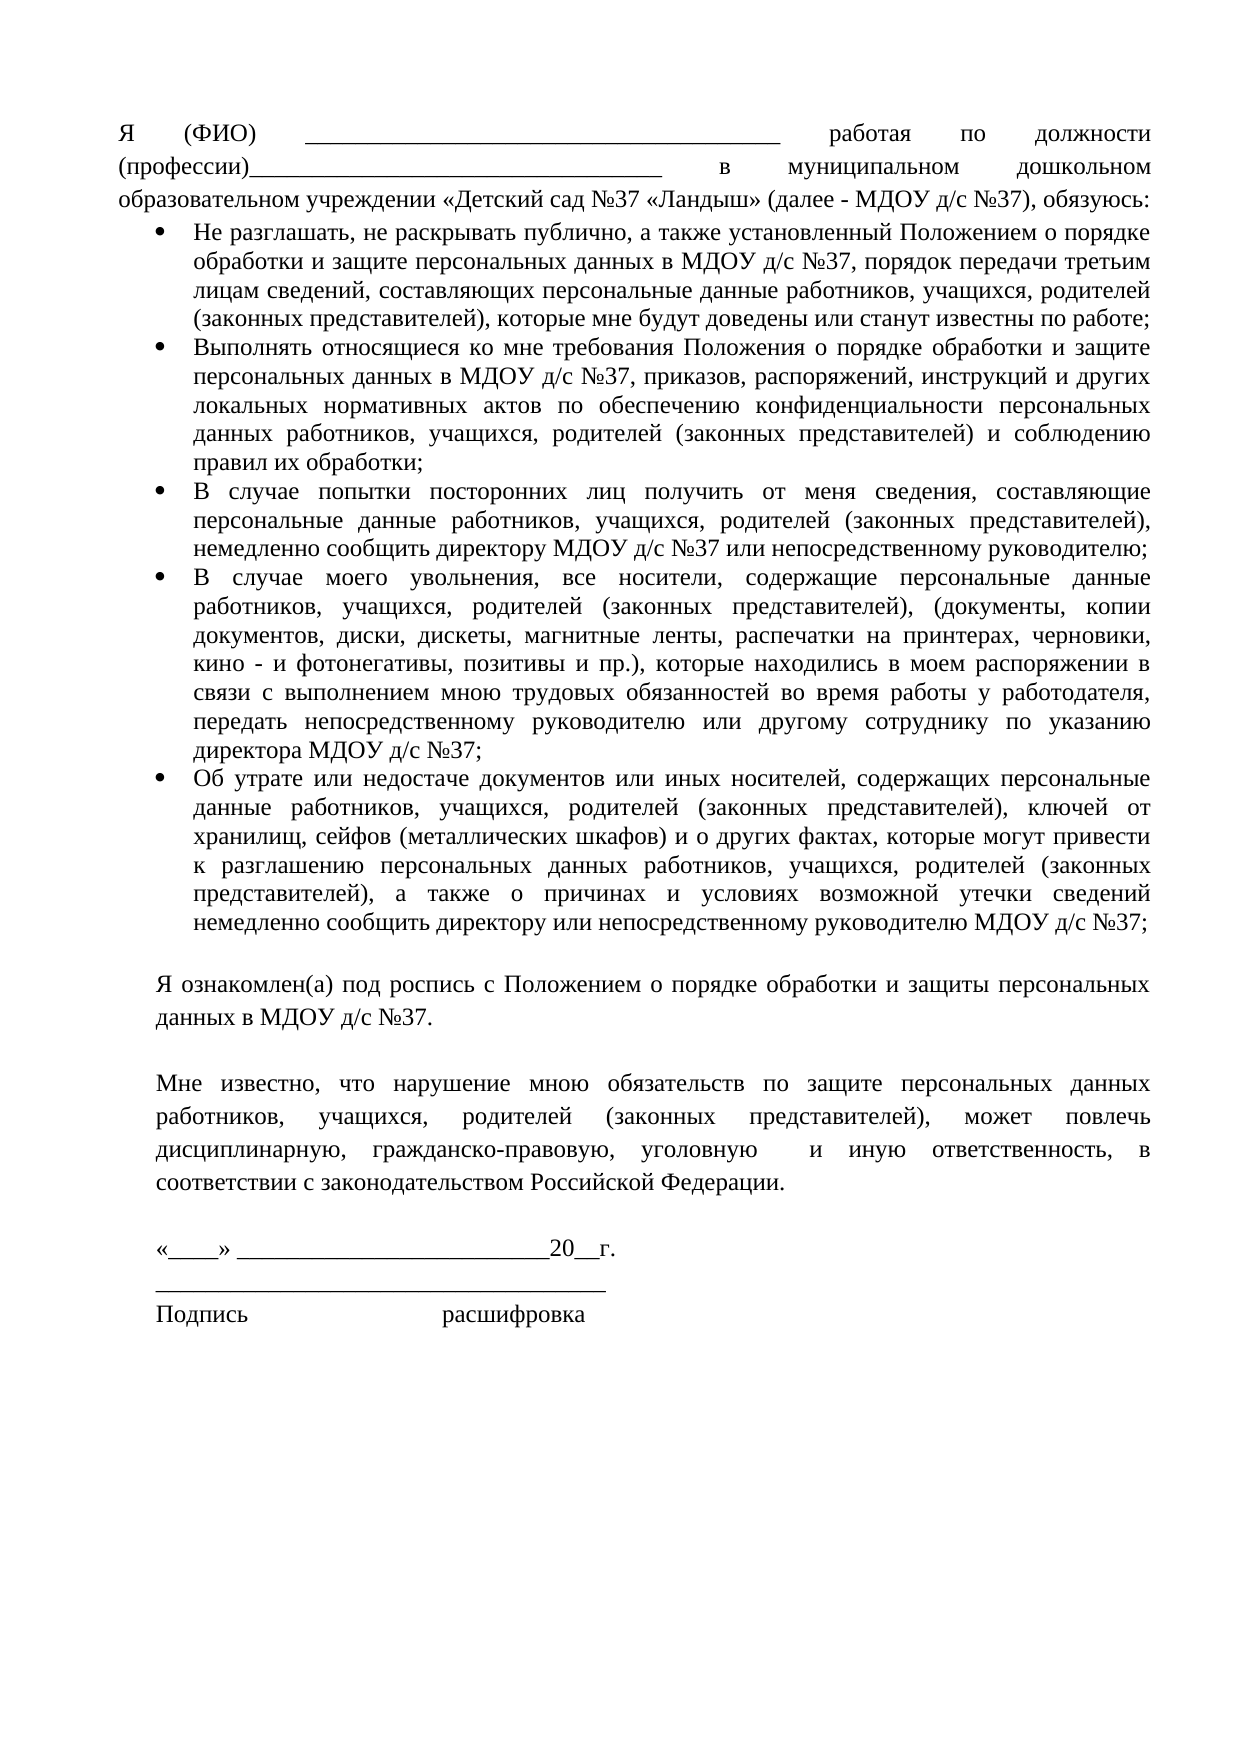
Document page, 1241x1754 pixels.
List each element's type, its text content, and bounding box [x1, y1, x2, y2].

list Выполнять относящиеся ко мне требования Положения о порядке обработки и защите персональных данных в МДОУ д/с №37, приказов, распоряжений, инструкций и других локальных нормативных актов по обеспечению конфиденциальности персональных данных работников, учащихся, родителей (законных представителей) и соблюдению правил их обработки; [156, 332, 1152, 476]
text Подпись расшифровка [156, 1299, 1152, 1328]
list В случае моего увольнения, все носители, содержащие персональные данные работников, учащихся, родителей (законных представителей), (документы, копии документов, диски, дискеты, магнитные ленты, распечатки на принтерах, черновики, кино - и фотонегативы, позитивы и пр.), которые находились в моем распоряжении в связи с выполнением мною трудовых обязанностей во время работы у работодателя, передать непосредственному руководителю или другому сотруднику по указанию директора МДОУ д/с №37; [156, 562, 1152, 763]
text ____________________________________ [156, 1266, 1152, 1295]
text Я (ФИО) ______________________________________ работая по должности (профессии)_________________________________ в муниципальном дошкольном образовательном учреждении «Детский сад №37 «Ландыш» (далее - МДОУ д/с №37), обязуюсь: [118, 118, 1152, 213]
text Я ознакомлен(а) под роспись с Положением о порядке обработки и защиты персональных данных в МДОУ д/с №37. [156, 969, 1152, 1031]
list В случае попытки посторонних лиц получить от меня сведения, составляющие персональные данные работников, учащихся, родителей (законных представителей), немедленно сообщить директору МДОУ д/с №37 или непосредственному руководителю; [156, 476, 1152, 562]
text Мне известно, что нарушение мною обязательств по защите персональных данных работников, учащихся, родителей (законных представителей), может повлечь дисциплинарную, гражданско-правовую, уголовную и иную ответственность, в соответствии с законодательством Российской Федерации. [156, 1068, 1152, 1196]
text «____» _________________________20__г. [156, 1233, 1152, 1262]
list Об утрате или недостаче документов или иных носителей, содержащих персональные данные работников, учащихся, родителей (законных представителей), ключей от хранилищ, сейфов (металлических шкафов) и о других фактах, которые могут привести к разглашению персональных данных работников, учащихся, родителей (законных представителей), а также о причинах и условиях возможной утечки сведений немедленно сообщить директору или непосредственному руководителю МДОУ д/с №37; [156, 763, 1152, 936]
list Не разглашать, не раскрывать публично, а также установленный Положением о порядке обработки и защите персональных данных в МДОУ д/с №37, порядок передачи третьим лицам сведений, составляющих персональные данные работников, учащихся, родителей (законных представителей), которые мне будут доведены или станут известны по работе; [156, 217, 1152, 332]
